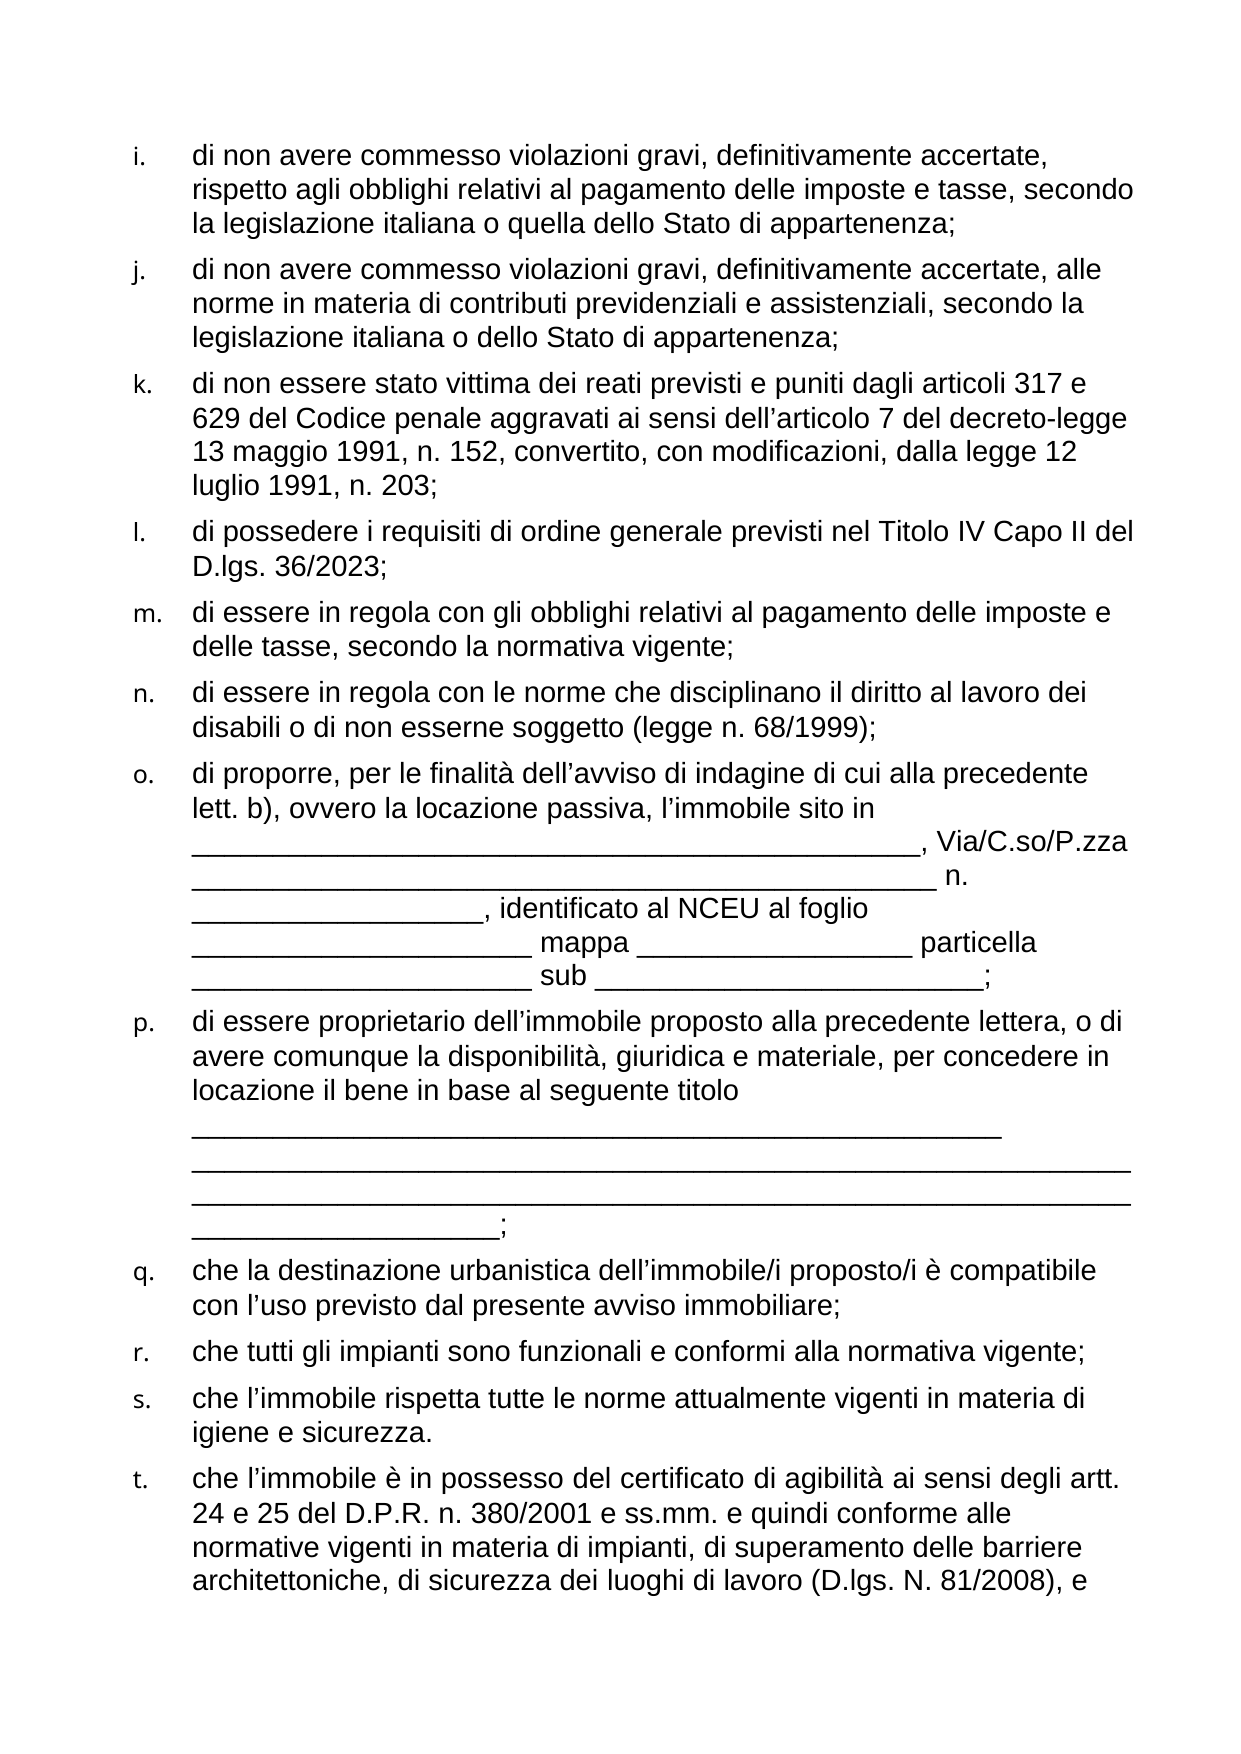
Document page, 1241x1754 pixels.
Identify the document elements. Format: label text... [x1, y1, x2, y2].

list di possedere i requisiti di ordine generale previsti nel Titolo IV Capo II del D.lgs. 36/2023; [133, 514, 1142, 582]
list di essere proprietario dell’immobile proposto alla precedente lettera, o di avere comunque la disponibilità, giuridica e materiale, per concedere in locazione il bene in base al seguente titolo __________________________________________________ _______________________________________________________________________________________________________________________________________; [133, 1004, 1142, 1240]
list di essere in regola con gli obblighi relativi al pagamento delle imposte e delle tasse, secondo la normativa vigente; [133, 594, 1142, 663]
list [133, 1462, 1142, 1597]
list che l’immobile rispetta tutte le norme attualmente vigenti in materia di igiene e sicurezza. [133, 1381, 1142, 1449]
list di non essere stato vittima dei reati previsti e puniti dagli articoli 317 e 629 del Codice penale aggravati ai sensi dell’articolo 7 del decreto-legge 13 maggio 1991, n. 152, convertito, con modificazioni, dalla legge 12 luglio 1991, n. 203; [133, 366, 1142, 501]
list che la destinazione urbanistica dell’immobile/i proposto/i è compatibile con l’uso previsto dal presente avviso immobiliare; [133, 1253, 1142, 1321]
list di essere in regola con le norme che disciplinano il diritto al lavoro dei disabili o di non esserne soggetto (legge n. 68/1999); [133, 675, 1142, 743]
list di non avere commesso violazioni gravi, definitivamente accertate, rispetto agli obblighi relativi al pagamento delle imposte e tasse, secondo la legislazione italiana o quella dello Stato di appartenenza; [133, 137, 1142, 239]
list di non avere commesso violazioni gravi, definitivamente accertate, alle norme in materia di contributi previdenziali e assistenziali, secondo la legislazione italiana o dello Stato di appartenenza; [133, 252, 1142, 353]
list che tutti gli impianti sono funzionali e conformi alla normativa vigente; [133, 1334, 1142, 1368]
list di proporre, per le finalità dell’avviso di indagine di cui alla precedente lett. b), ovvero la locazione passiva, l’immobile sito in _____________________________________________, Via/C.so/P.zza ______________________________________________ n. __________________, identificato al NCEU al foglio _____________________ mappa _________________ particella _____________________ sub ________________________; [133, 756, 1142, 992]
